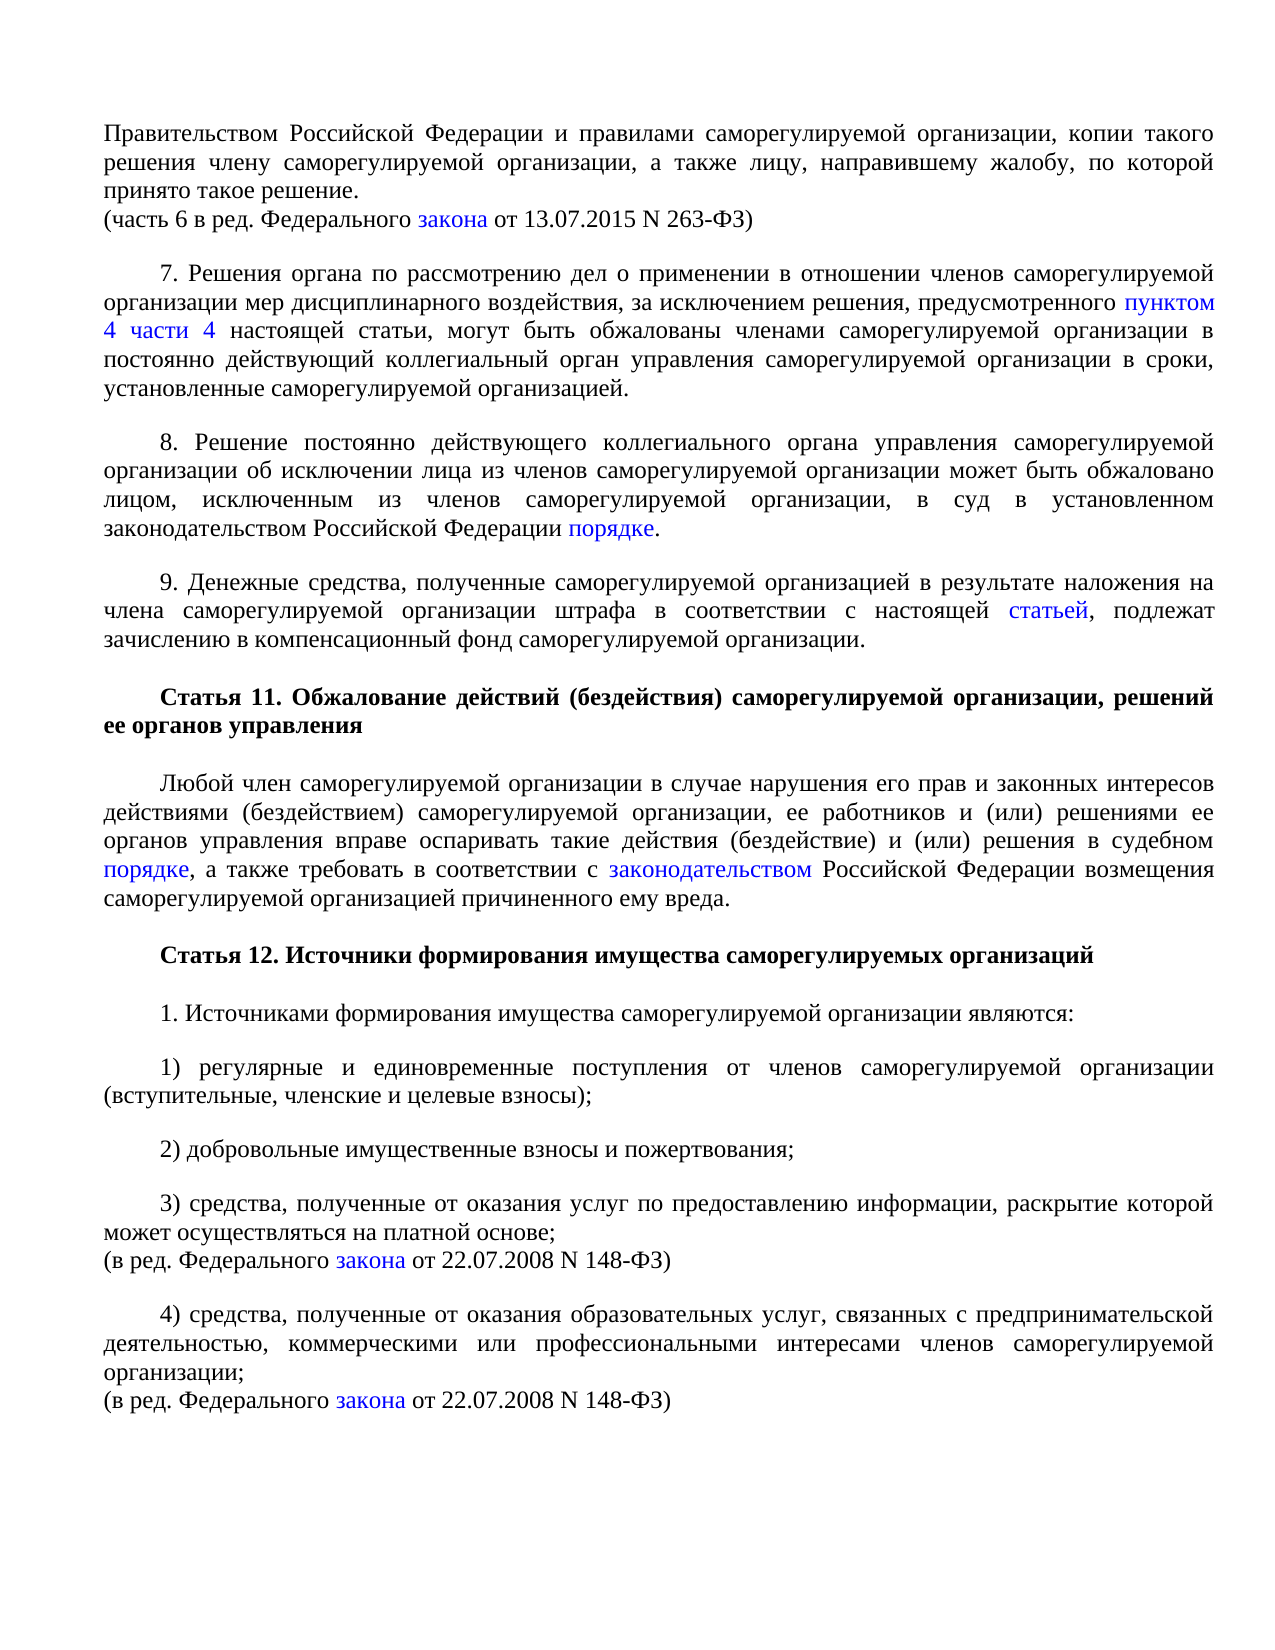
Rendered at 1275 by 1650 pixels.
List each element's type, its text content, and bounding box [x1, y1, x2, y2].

text 8. Решение постоянно действующего коллегиального органа управления саморегулируемой организации об исключении лица из членов саморегулируемой организации может быть обжаловано лицом, исключенным из членов саморегулируемой организации, в суд в установленном законодательством Российской Федерации порядке. [103, 427, 1215, 542]
text Статья 12. Источники формирования имущества саморегулируемых организаций [103, 941, 1215, 969]
text (в ред. Федерального закона от 22.07.2008 N 148-ФЗ) [103, 1386, 1215, 1414]
text 1. Источниками формирования имущества саморегулируемой организации являются: [103, 998, 1215, 1027]
text 2) добровольные имущественные взносы и пожертвования; [103, 1134, 1215, 1163]
text 1) регулярные и единовременные поступления от членов саморегулируемой организации (вступительные, членские и целевые взносы); [103, 1052, 1215, 1109]
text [103, 118, 1215, 204]
text (в ред. Федерального закона от 22.07.2008 N 148-ФЗ) [103, 1246, 1215, 1274]
text 4) средства, полученные от оказания образовательных услуг, связанных с предпринимательской деятельностью, коммерческими или профессиональными интересами членов саморегулируемой организации; [103, 1299, 1215, 1386]
text (часть 6 в ред. Федерального закона от 13.07.2015 N 263-ФЗ) [103, 204, 1215, 233]
text 3) средства, полученные от оказания услуг по предоставлению информации, раскрытие которой может осуществляться на платной основе; [103, 1188, 1215, 1246]
text Любой член саморегулируемой организации в случае нарушения его прав и законных интересов действиями (бездействием) саморегулируемой организации, ее работников и (или) решениями ее органов управления вправе оспаривать такие действия (бездействие) и (или) решения в судебном порядке, а также требовать в соответствии с законодательством Российской Федерации возмещения саморегулируемой организацией причиненного ему вреда. [103, 768, 1215, 912]
text 9. Денежные средства, полученные саморегулируемой организацией в результате наложения на члена саморегулируемой организации штрафа в соответствии с настоящей статьей, подлежат зачислению в компенсационный фонд саморегулируемой организации. [103, 567, 1215, 653]
text Статья 11. Обжалование действий (бездействия) саморегулируемой организации, решений ее органов управления [103, 682, 1215, 739]
text 7. Решения органа по рассмотрению дел о применении в отношении членов саморегулируемой организации мер дисциплинарного воздействия, за исключением решения, предусмотренного пунктом 4 части 4 настоящей статьи, могут быть обжалованы членами саморегулируемой организации в постоянно действующий коллегиальный орган управления саморегулируемой организации в сроки, установленные саморегулируемой организацией. [103, 258, 1215, 402]
